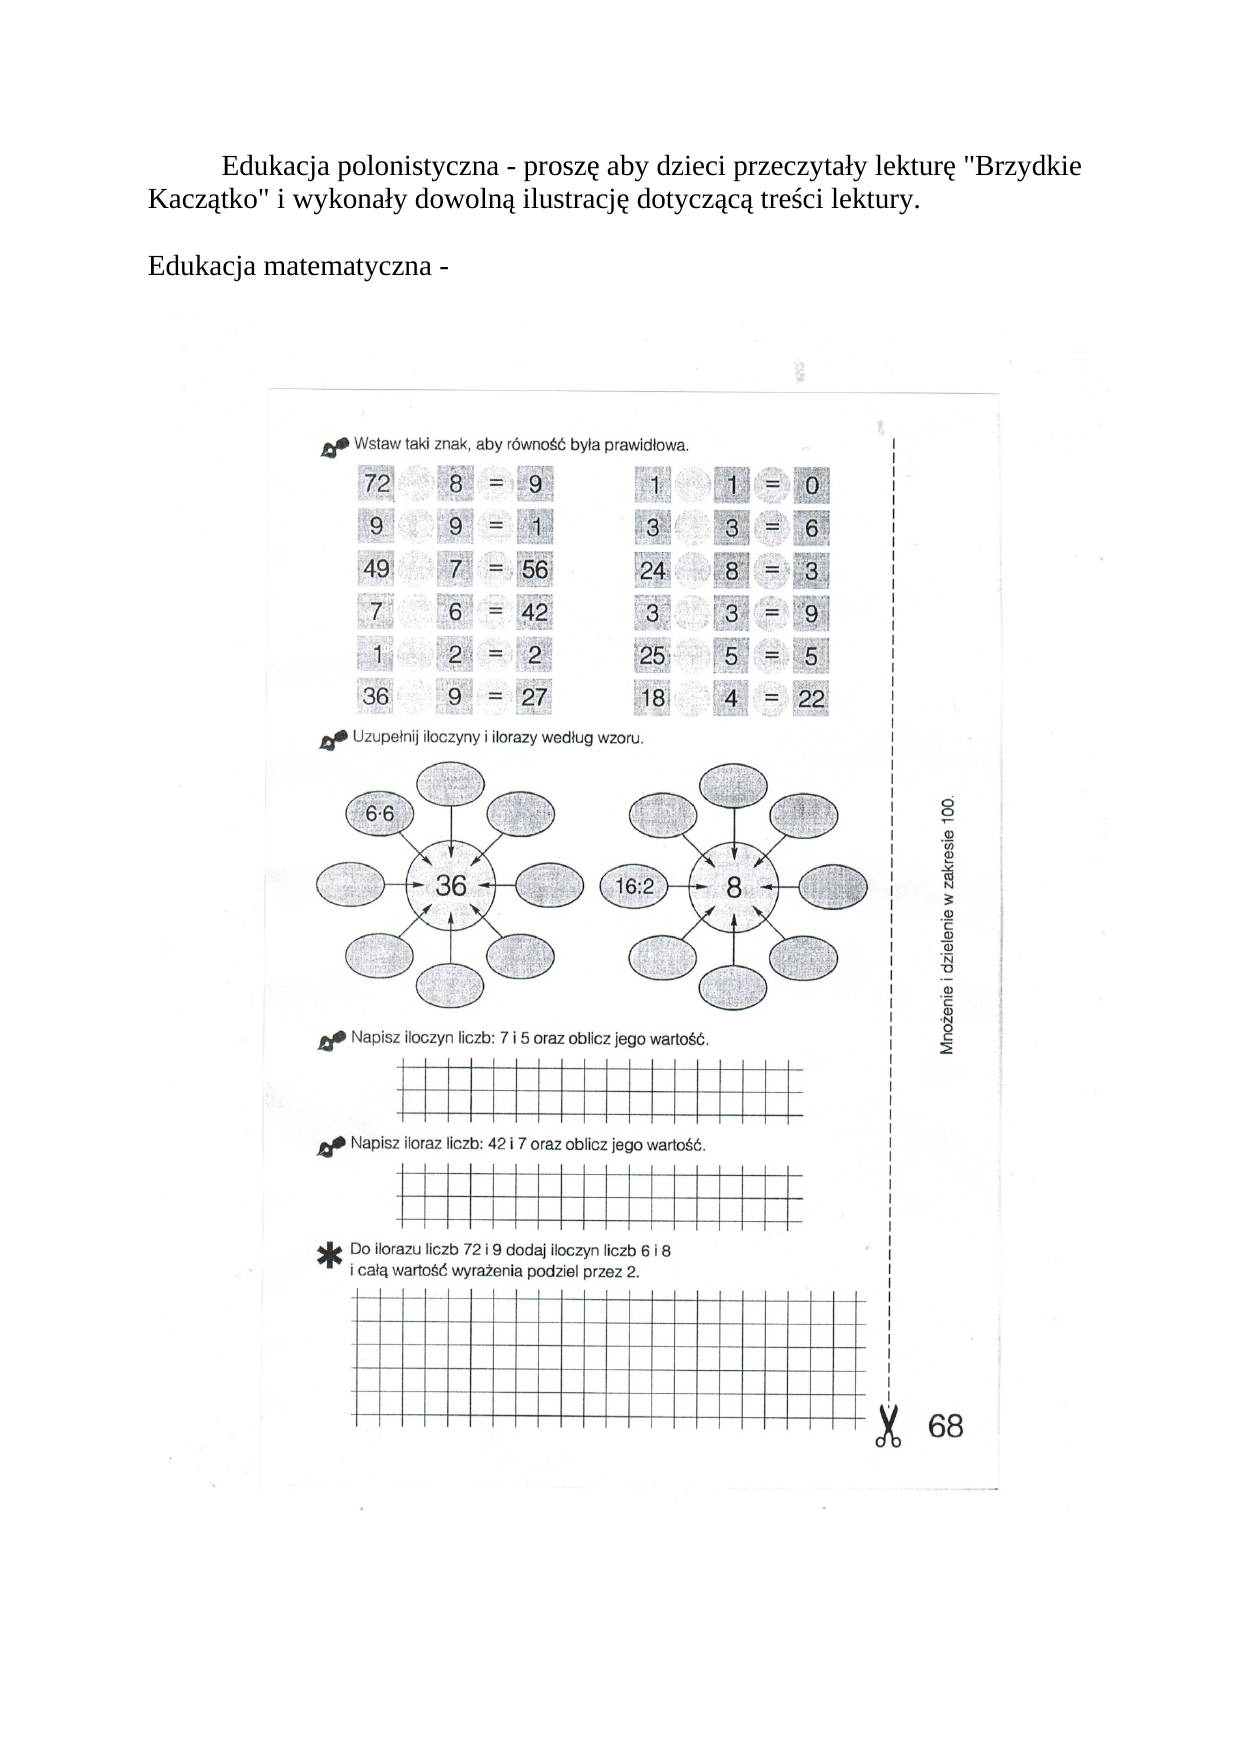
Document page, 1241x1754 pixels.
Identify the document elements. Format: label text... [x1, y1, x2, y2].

picture [165, 315, 1109, 1512]
text Edukacja polonistyczna - proszę aby dzieci przeczytały lekturę "Brzydkie Kaczątko" i wykonały dowolną ilustrację dotyczącą treści lektury. [148, 148, 1093, 215]
text Edukacja matematyczna - [148, 248, 1093, 282]
